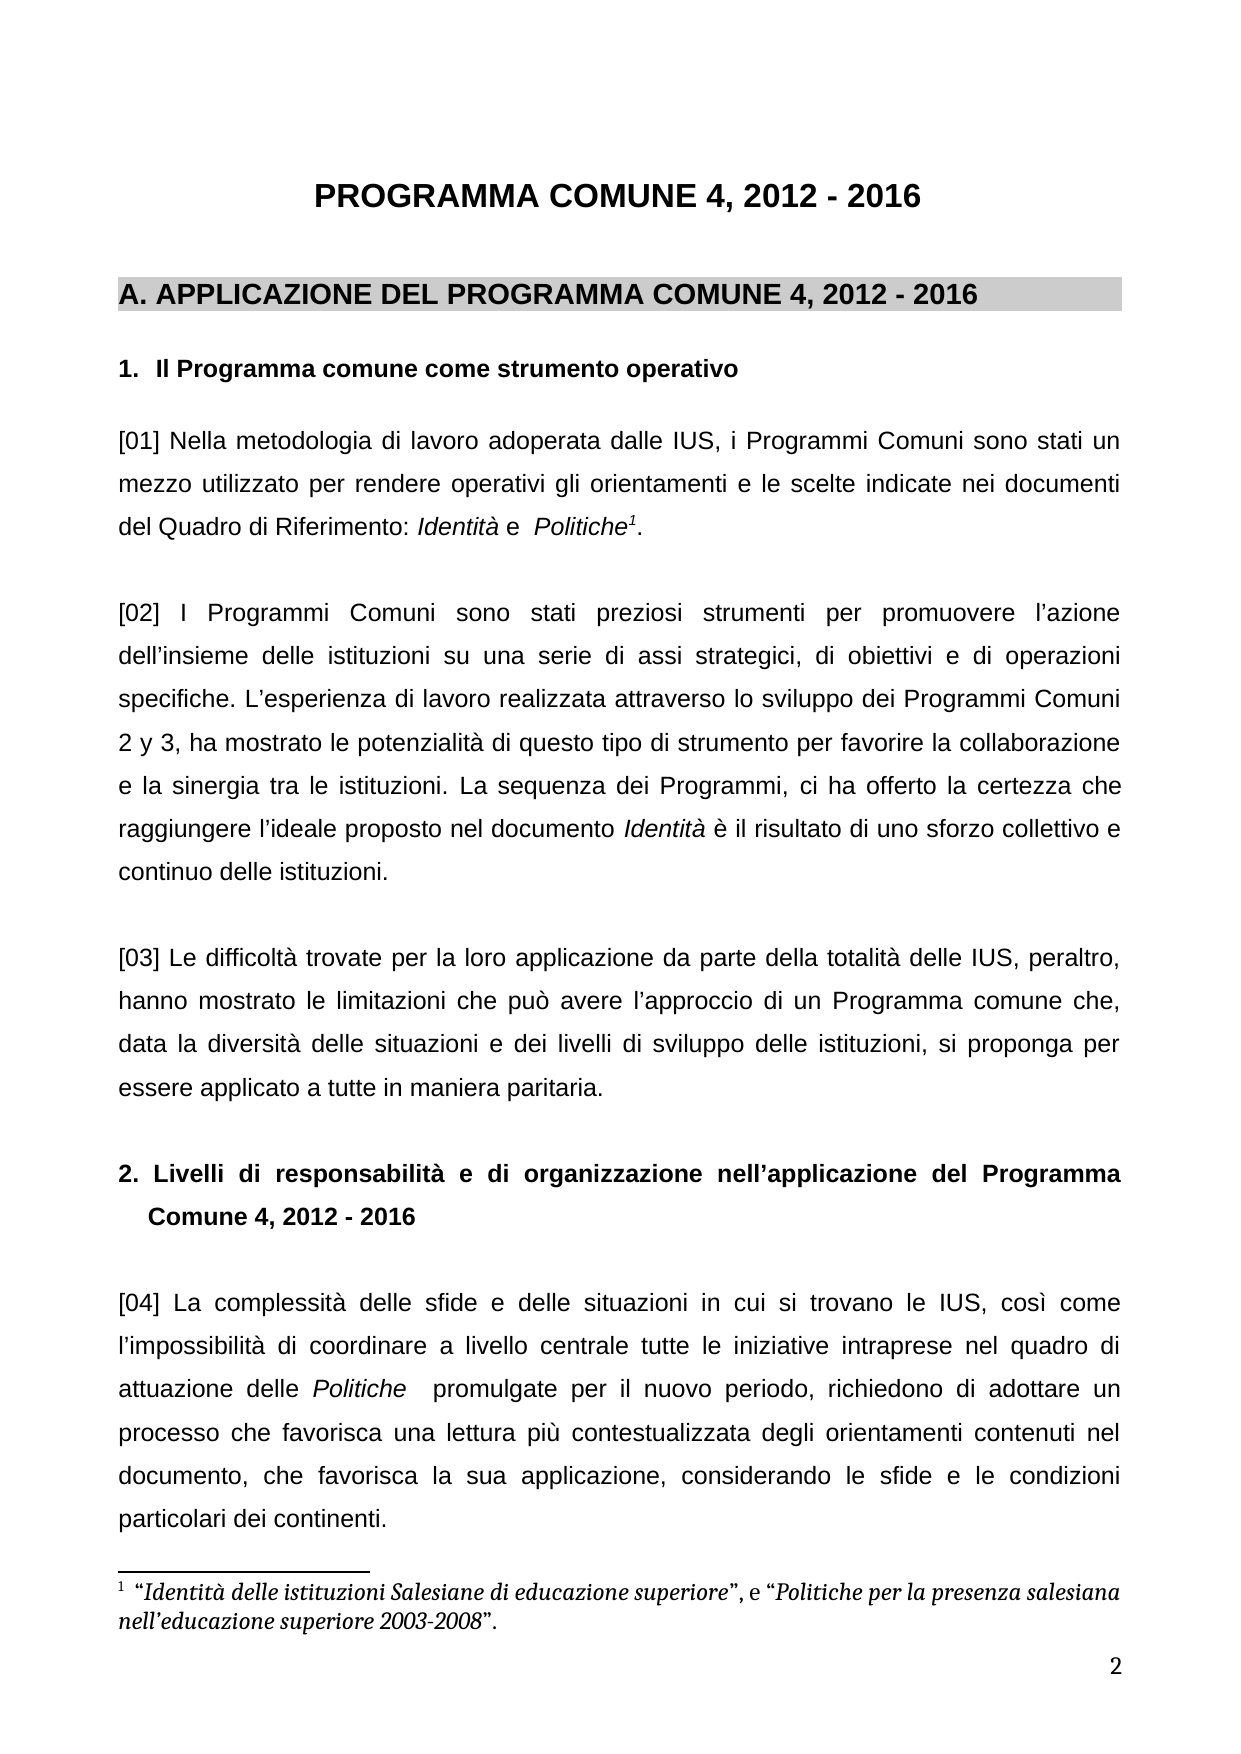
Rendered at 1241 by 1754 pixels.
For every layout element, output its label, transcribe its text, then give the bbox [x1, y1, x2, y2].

list Il Programma comune come strumento operativo [118, 354, 1122, 382]
text [02] I Programmi Comuni sono stati preziosi strumenti per promuovere l’azione dell’insieme delle istituzioni su una serie di assi strategici, di obiettivi e di operazioni specifiche. L’esperienza di lavoro realizzata attraverso lo sviluppo dei Programmi Comuni 2 y 3, ha mostrato le potenzialità di questo tipo di strumento per favorire la collaborazione e la sinergia tra le istituzioni. La sequenza dei Programmi, ci ha offerto la certezza che raggiungere l’ideale proposto nel documento Identità è il risultato di uno sforzo collettivo e continuo delle istituzioni. [118, 598, 1122, 886]
subtitle PROGRAMMA COMUNE 4, 2012 - 2016 [118, 176, 1117, 215]
text [03] Le difficoltà trovate per la loro applicazione da parte della totalità delle IUS, peraltro, hanno mostrato le limitazioni che può avere l’approccio di un Programma comune che, data la diversità delle situazioni e dei livelli di sviluppo delle istituzioni, si proponga per essere applicato a tutte in maniera paritaria. [118, 943, 1122, 1101]
text 2. Livelli di responsabilità e di organizzazione nell’applicazione del Programma Comune 4, 2012 - 2016 [118, 1159, 1122, 1231]
text [04] La complessità delle sfide e delle situazioni in cui si trovano le IUS, così come l’impossibilità di coordinare a livello centrale tutte le iniziative intraprese nel quadro di attuazione delle Politiche promulgate per il nuovo periodo, richiedono di adottare un processo che favorisca una lettura più contestualizzata degli orientamenti contenuti nel documento, che favorisca la sua applicazione, considerando le sfide e le condizioni particolari dei continenti. [118, 1288, 1122, 1532]
text A. APPLICAZIONE DEL PROGRAMMA COMUNE 4, 2012 - 2016 [118, 277, 1122, 311]
text [01] Nella metodologia di lavoro adoperata dalle IUS, i Programmi Comuni sono stati un mezzo utilizzato per rendere operativi gli orientamenti e le scelte indicate nei documenti del Quadro di Riferimento: Identità e Politiche. [118, 426, 1122, 541]
